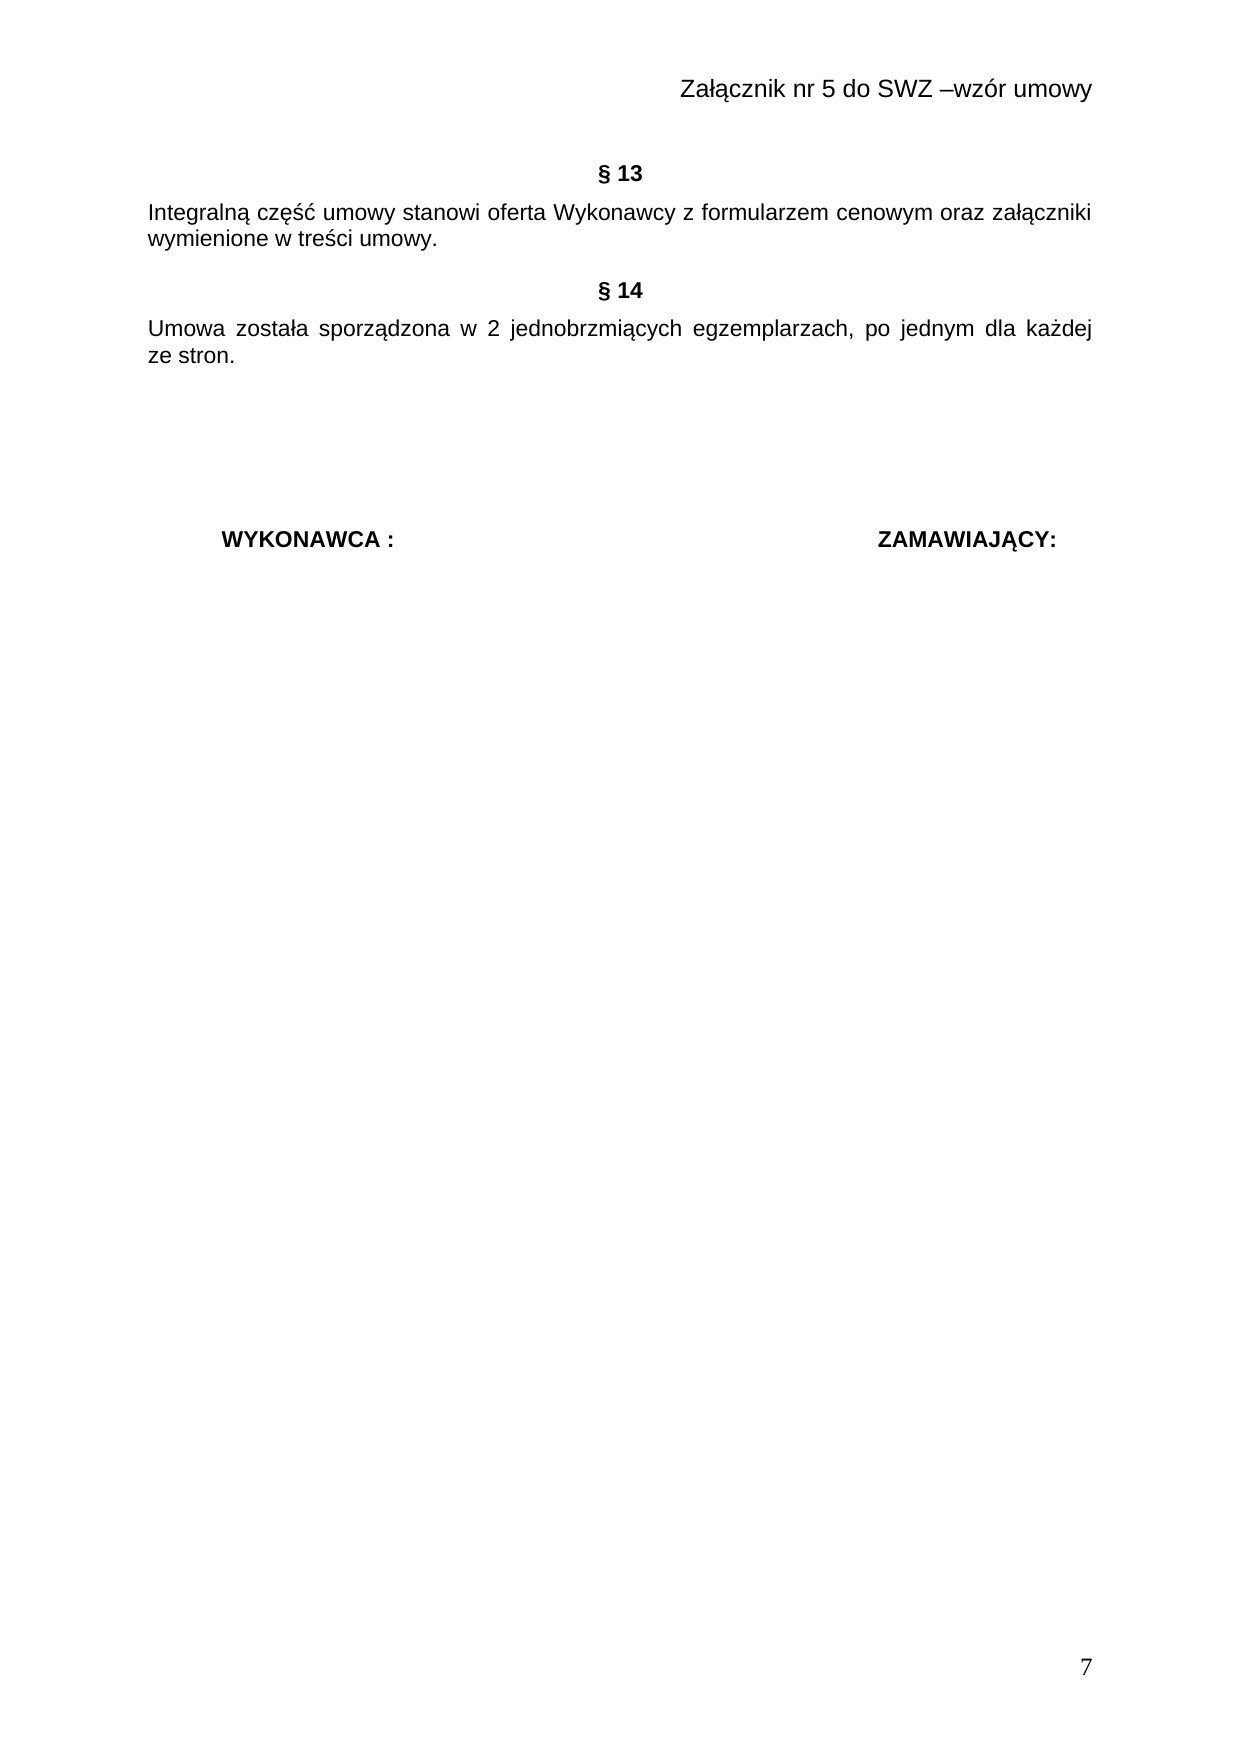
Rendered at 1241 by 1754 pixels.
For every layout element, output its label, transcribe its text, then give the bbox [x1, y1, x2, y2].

text WYKONAWCA : ZAMAWIAJĄCY: [221, 526, 1093, 553]
text Integralną część umowy stanowi oferta Wykonawcy z formularzem cenowym oraz załączniki wymienione w treści umowy. [148, 199, 1093, 252]
text § 13 [148, 160, 1093, 186]
text § 14 [148, 277, 1093, 303]
text Umowa została sporządzona w 2 jednobrzmiących egzemplarzach, po jednym dla każdej ze stron. [148, 315, 1093, 368]
